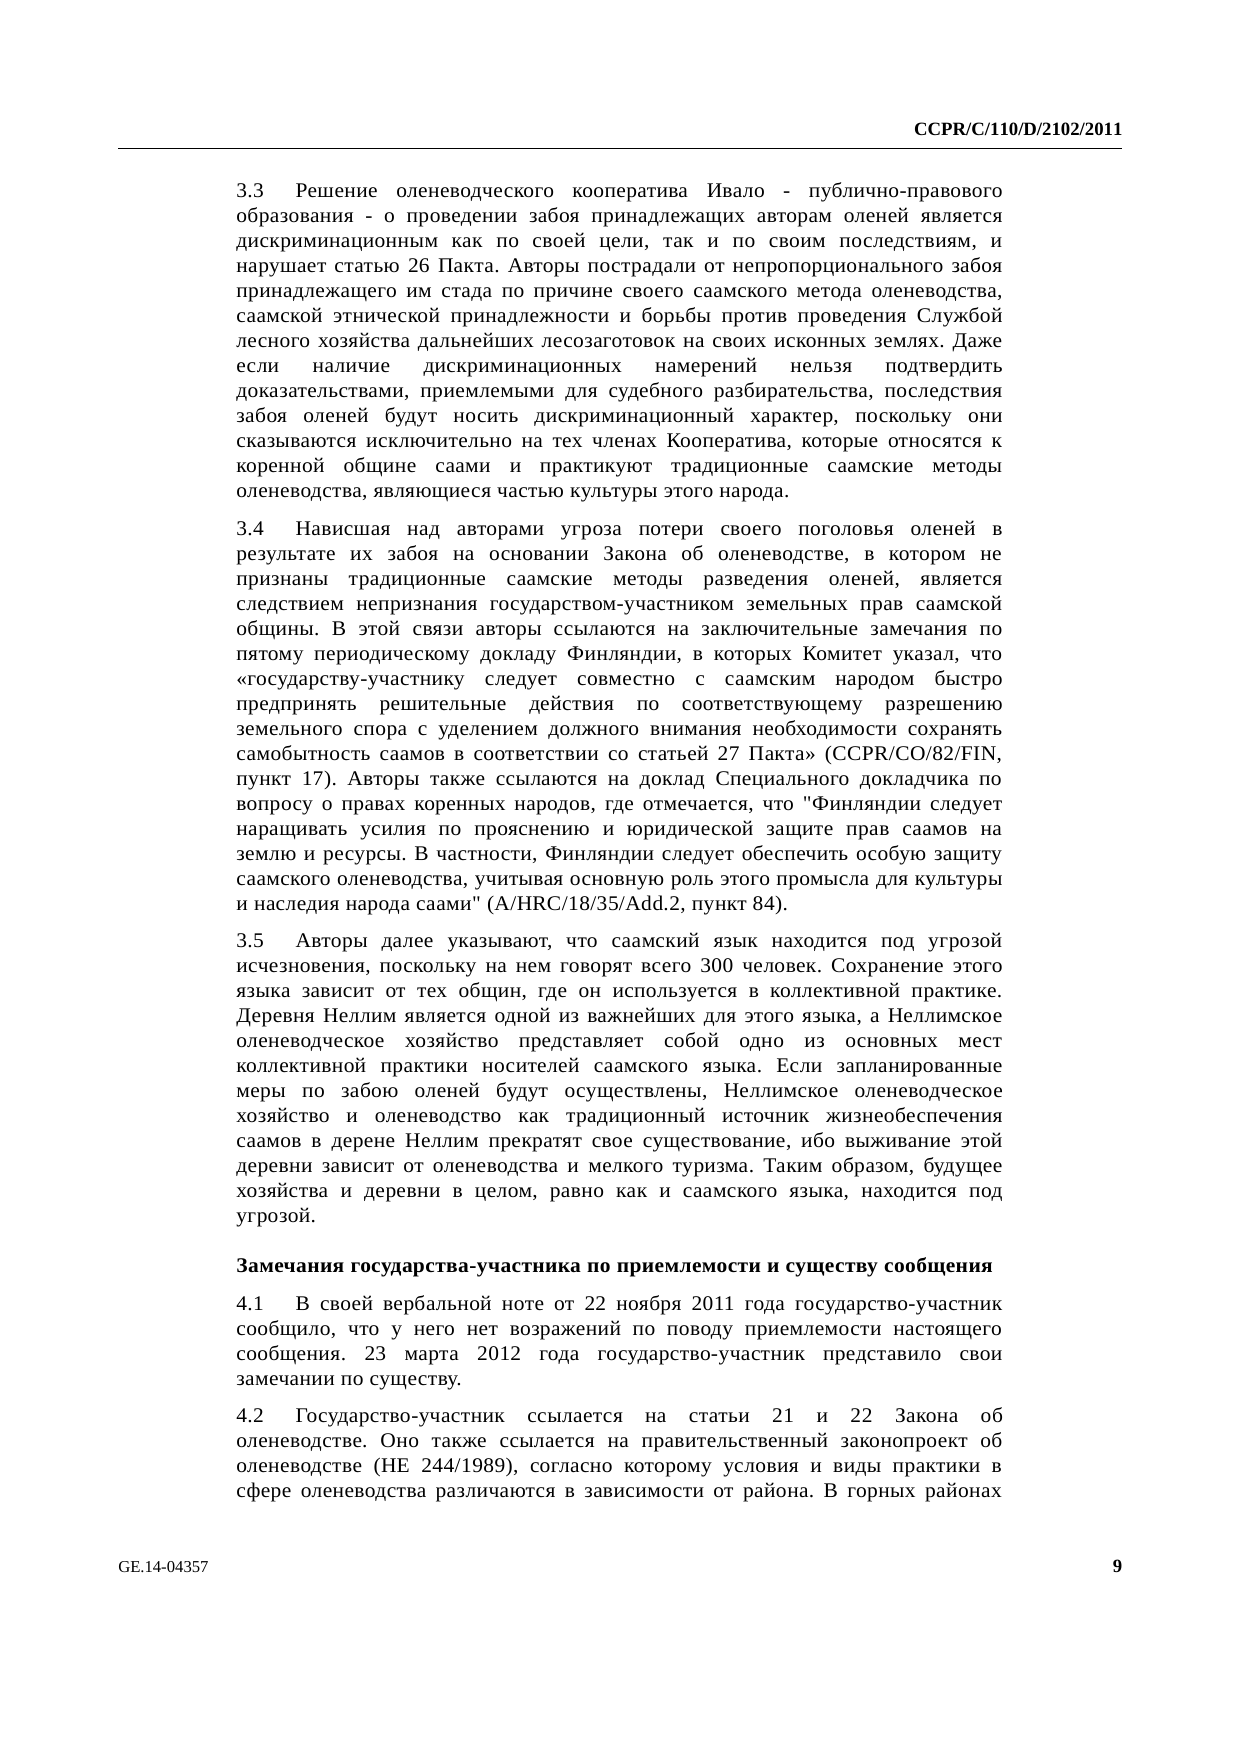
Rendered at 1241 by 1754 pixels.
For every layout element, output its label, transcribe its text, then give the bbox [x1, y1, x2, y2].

text 4.1 В своей вербальной ноте от 22 ноября 2011 года государство-участник сообщило, что у него нет возражений по поводу приемлемости настоящего сообщения. 23 марта 2012 года государство-участник представило свои замечании по существу. [236, 1290, 1004, 1390]
text 3.4 Нависшая над авторами угроза потери своего поголовья оленей в результате их забоя на основании Закона об оленеводстве, в котором не признаны традиционные саамские методы разведения оленей, является следствием непризнания государством-участником земельных прав саамской общины. В этой связи авторы ссылаются на заключительные замечания по пятому периодическому докладу Финляндии, в которых Комитет указал, что «государству-участнику следует совместно с саамским народом быстро предпринять решительные действия по соответствующему разрешению земельного спора с уделением должного внимания необходимости сохранять самобытность саамов в соответствии со статьей 27 Пакта» (CCPR/CO/82/FIN, пункт 17). Авторы также ссылаются на доклад Специального докладчика по вопросу о правах коренных народов, где отмечается, что "Финляндии следует наращивать усилия по прояснению и юридической защите прав саамов на землю и ресурсы. В частности, Финляндии следует обеспечить особую защиту саамского оленеводства, учитывая основную роль этого промысла для культуры и наследия народа саами" (A/HRC/18/35/Add.2, пункт 84). [236, 515, 1004, 915]
text 3.5 Авторы далее указывают, что саамский язык находится под угрозой исчезновения, поскольку на нем говорят всего 300 человек. Сохранение этого языка зависит от тех общин, где он используется в коллективной практике. Деревня Неллим является одной из важнейших для этого языка, а Неллимское оленеводческое хозяйство представляет собой одно из основных мест коллективной практики носителей саамского языка. Если запланированные меры по забою оленей будут осуществлены, Неллимское оленеводческое хозяйство и оленеводство как традиционный источник жизнеобеспечения саамов в дерене Неллим прекратят свое существование, ибо выживание этой деревни зависит от оленеводства и мелкого туризма. Таким образом, будущее хозяйства и деревни в целом, равно как и саамского языка, находится под угрозой. [236, 927, 1004, 1227]
text Замечания государства-участника по приемлемости и существу сообщения [118, 1252, 1004, 1277]
text 3.3 Решение оленеводческого кооператива Ивало - публично-правового образования - о проведении забоя принадлежащих авторам оленей является дискриминационным как по своей цели, так и по своим последствиям, и нарушает статью 26 Пакта. Авторы пострадали от непропорционального забоя принадлежащего им стада по причине своего саамского метода оленеводства, саамской этнической принадлежности и борьбы против проведения Службой лесного хозяйства дальнейших лесозаготовок на своих исконных землях. Даже если наличие дискриминационных намерений нельзя подтвердить доказательствами, приемлемыми для судебного разбирательства, последствия забоя оленей будут носить дискриминационный характер, поскольку они сказываются исключительно на тех членах Кооператива, которые относятся к коренной общине саами и практикуют традиционные саамские методы оленеводства, являющиеся частью культуры этого народа. [236, 177, 1004, 502]
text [236, 1402, 1004, 1502]
